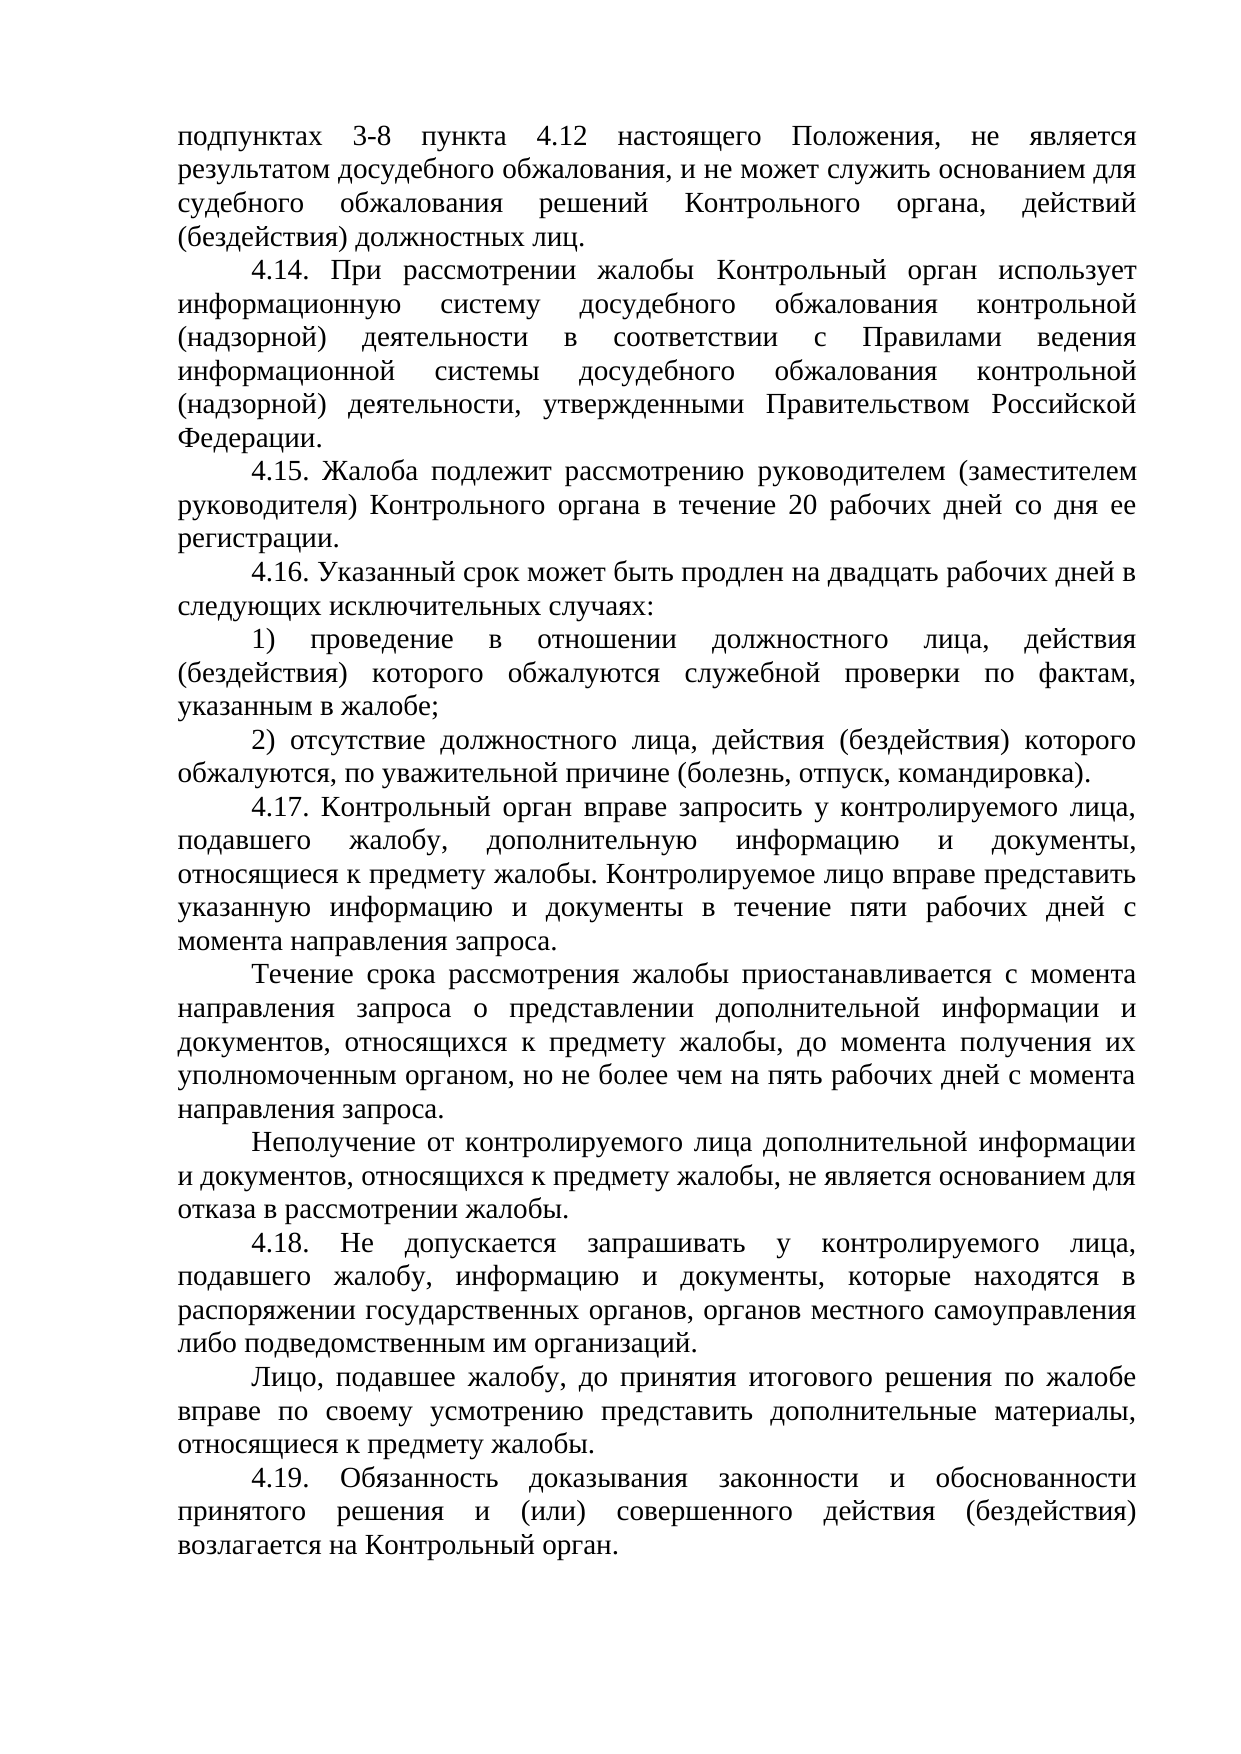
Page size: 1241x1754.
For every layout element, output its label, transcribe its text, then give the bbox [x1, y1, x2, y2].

text 4.18. Не допускается запрашивать у контролируемого лица, подавшего жалобу, информацию и документы, которые находятся в распоряжении государственных органов, органов местного самоуправления либо подведомственным им организаций. [177, 1225, 1137, 1359]
list 4.17. Контрольный орган вправе запросить у контролируемого лица, подавшего жалобу, дополнительную информацию и документы, относящиеся к предмету жалобы. Контролируемое лицо вправе представить указанную информацию и документы в течение пяти рабочих дней с момента направления запроса. [177, 789, 1137, 957]
list 4.14. При рассмотрении жалобы Контрольный орган использует информационную систему досудебного обжалования контрольной (надзорной) деятельности в соответствии с Правилами ведения информационной системы досудебного обжалования контрольной (надзорной) деятельности, утвержденными Правительством Российской Федерации. [177, 252, 1137, 453]
text 2) отсутствие должностного лица, действия (бездействия) которого обжалуются, по уважительной причине (болезнь, отпуск, командировка). [177, 722, 1137, 789]
text 4.16. Указанный срок может быть продлен на двадцать рабочих дней в следующих исключительных случаях: [177, 554, 1137, 621]
text 1) проведение в отношении должностного лица, действия (бездействия) которого обжалуются служебной проверки по фактам, указанным в жалобе; [177, 621, 1137, 722]
text 4.19. Обязанность доказывания законности и обоснованности принятого решения и (или) совершенного действия (бездействия) возлагается на Контрольный орган. [177, 1460, 1137, 1560]
list Неполучение от контролируемого лица дополнительной информации и документов, относящихся к предмету жалобы, не является основанием для отказа в рассмотрении жалобы. [177, 1124, 1137, 1225]
text Лицо, подавшее жалобу, до принятия итогового решения по жалобе вправе по своему усмотрению представить дополнительные материалы, относящиеся к предмету жалобы. [177, 1359, 1137, 1460]
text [177, 118, 1137, 252]
list Течение срока рассмотрения жалобы приостанавливается с момента направления запроса о представлении дополнительной информации и документов, относящихся к предмету жалобы, до момента получения их уполномоченным органом, но не более чем на пять рабочих дней с момента направления запроса. [177, 957, 1137, 1124]
text 4.15. Жалоба подлежит рассмотрению руководителем (заместителем руководителя) Контрольного органа в течение 20 рабочих дней со дня ее регистрации. [177, 453, 1137, 554]
